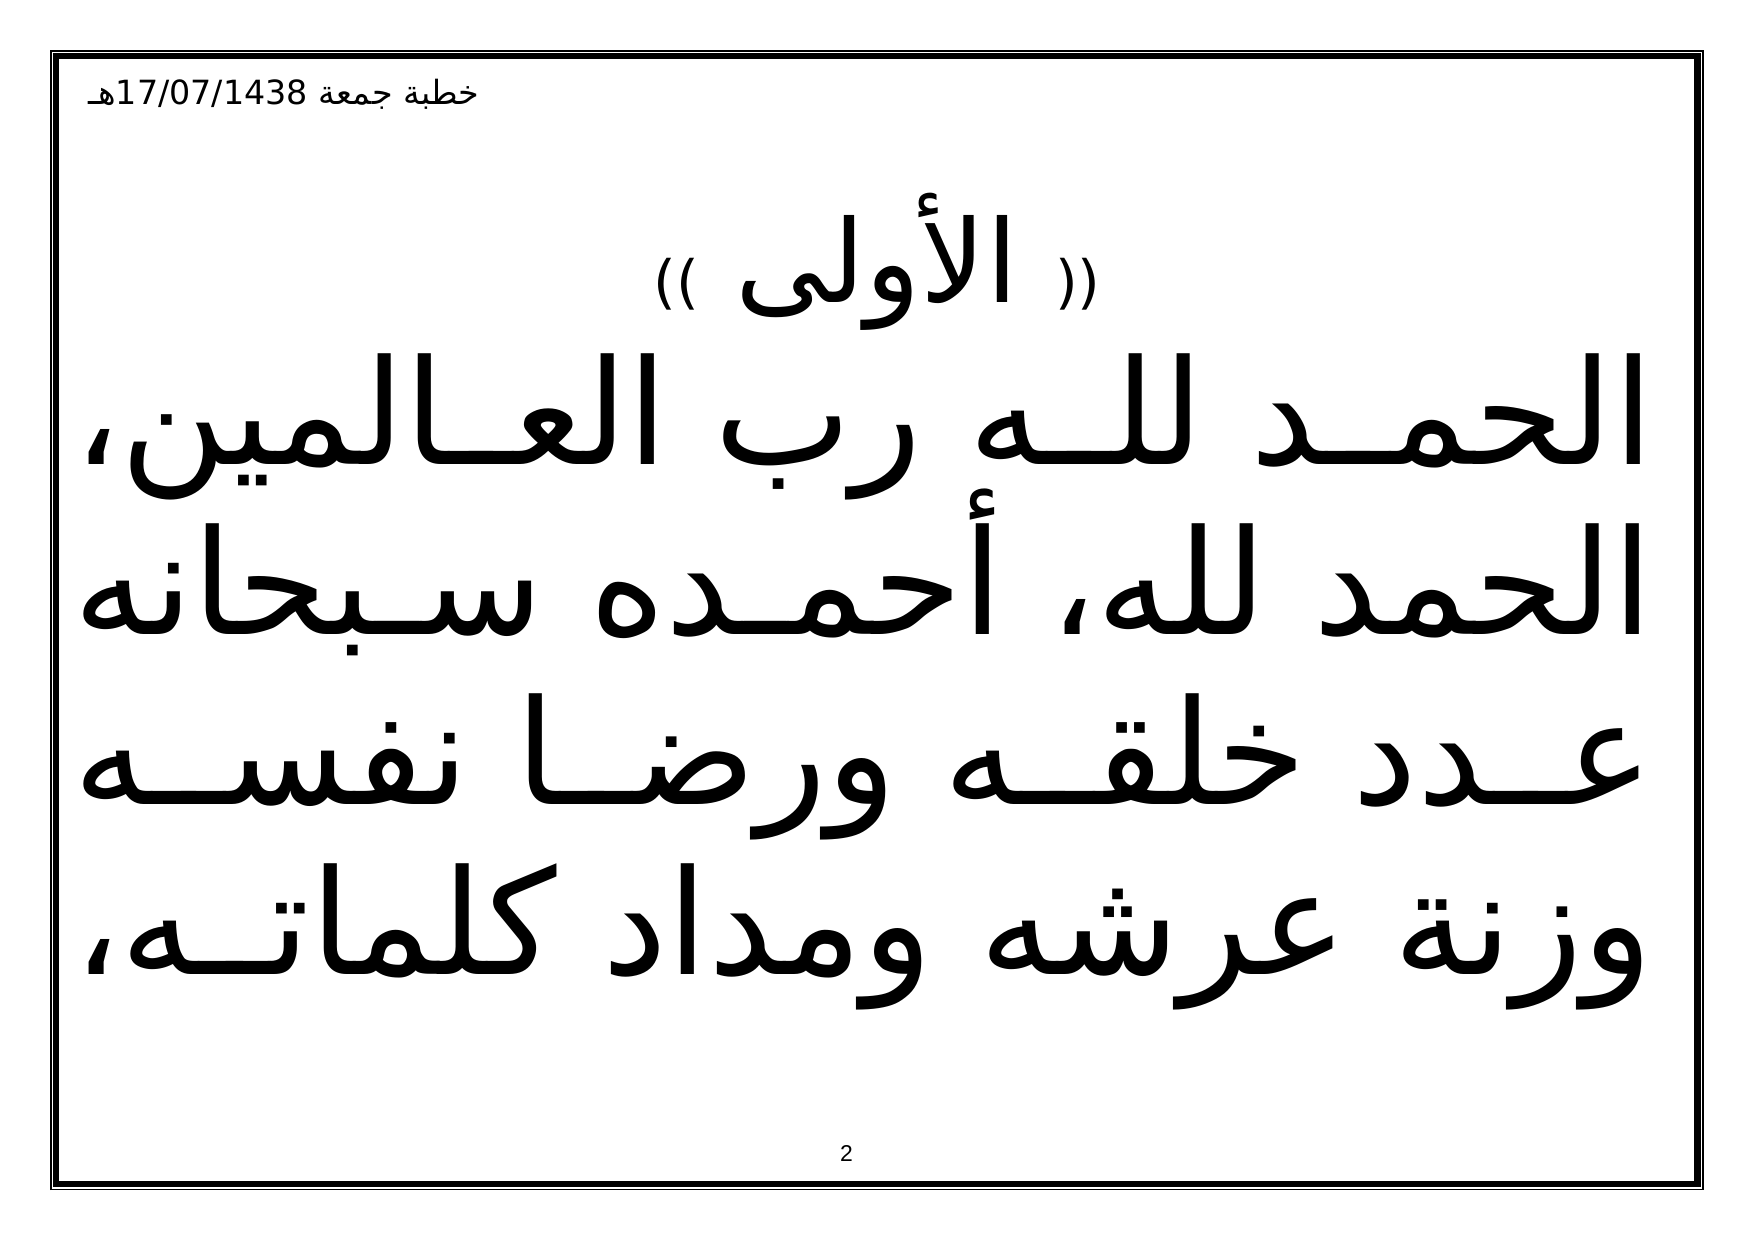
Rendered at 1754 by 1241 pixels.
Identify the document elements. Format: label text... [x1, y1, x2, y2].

text (( الأولى )) [118, 196, 1654, 329]
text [74, 329, 1654, 1008]
